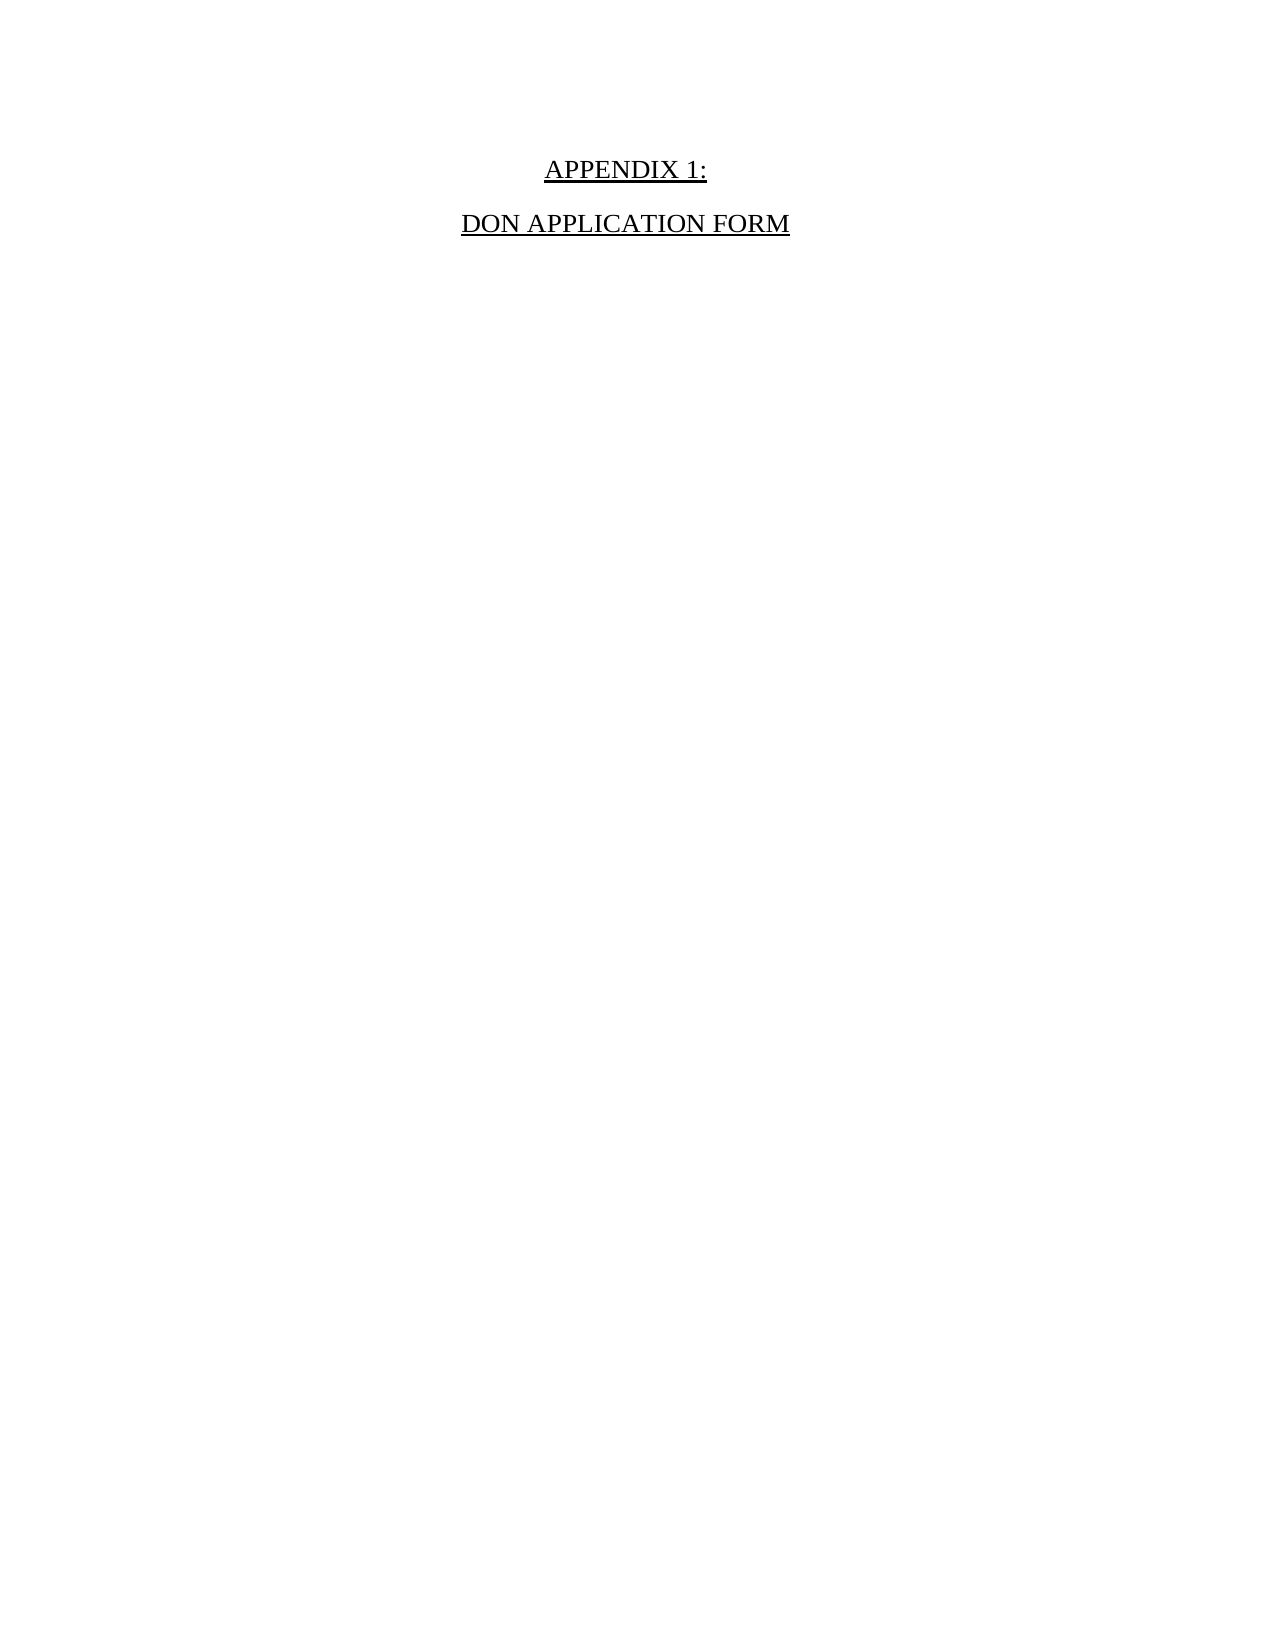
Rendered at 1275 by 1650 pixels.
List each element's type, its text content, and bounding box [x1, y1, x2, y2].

subtitle APPENDIX 1: [390, 154, 861, 184]
text DON APPLICATION FORM [390, 208, 861, 238]
